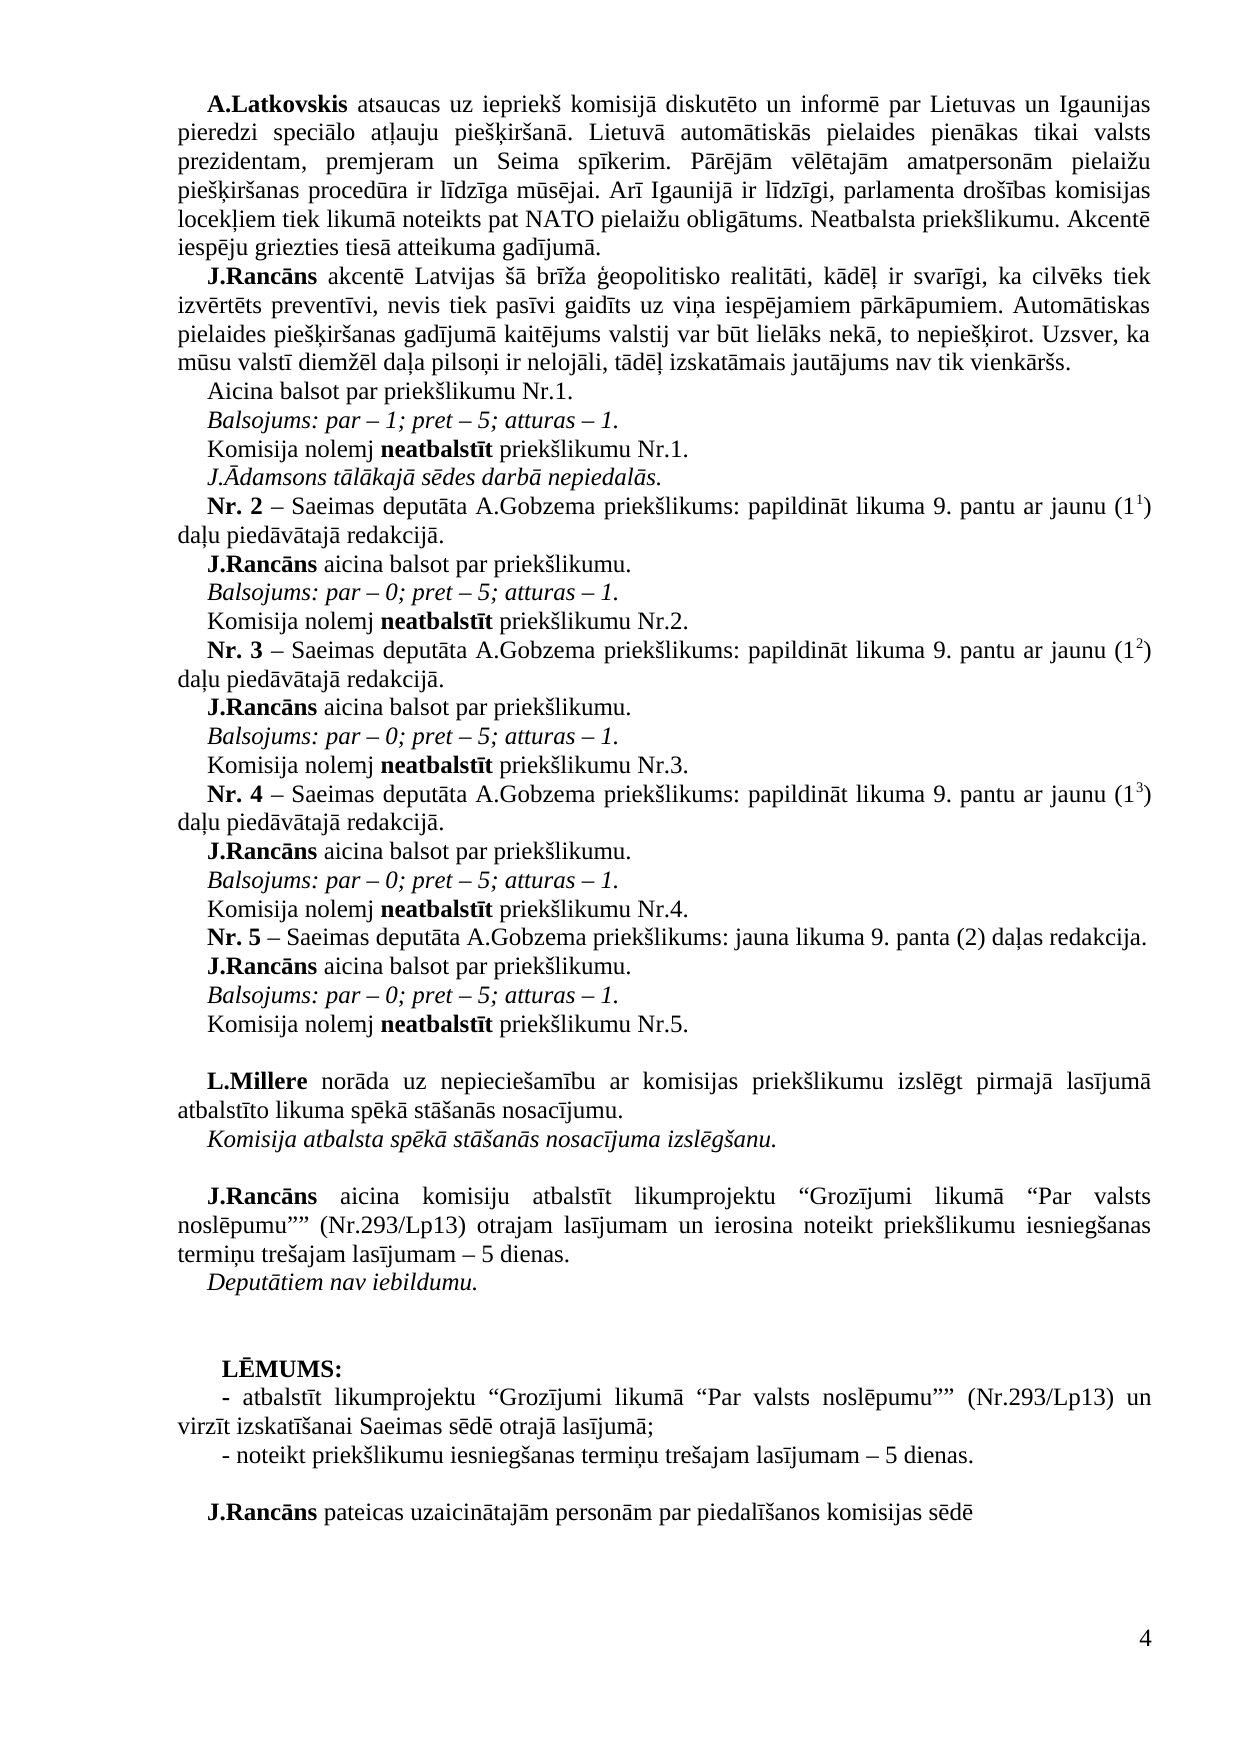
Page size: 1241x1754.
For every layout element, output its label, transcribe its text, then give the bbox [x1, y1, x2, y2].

text Komisija nolemj neatbalstīt priekšlikumu Nr.2. [177, 606, 1152, 635]
text J.Rancāns aicina balsot par priekšlikumu. [177, 951, 1152, 980]
text Komisija nolemj neatbalstīt priekšlikumu Nr.4. [177, 894, 1152, 922]
text LĒMUMS: [177, 1354, 1152, 1382]
text J.Rancāns pateicas uzaicinātajām personām par piedalīšanos komisijas sēdē [177, 1497, 1152, 1526]
text Balsojums: par – 1; pret – 5; atturas – 1. [177, 405, 1152, 434]
text J.Rancāns aicina balsot par priekšlikumu. [177, 692, 1152, 721]
text Nr. 4 – Saeimas deputāta A.Gobzema priekšlikums: papildināt likuma 9. pantu ar jaunu (13) daļu piedāvātajā redakcijā. [177, 779, 1152, 836]
text - atbalstīt likumprojektu “Grozījumi likumā “Par valsts noslēpumu”” (Nr.293/Lp13) un virzīt izskatīšanai Saeimas sēdē otrajā lasījumā; [177, 1382, 1152, 1440]
text Balsojums: par – 0; pret – 5; atturas – 1. [177, 980, 1152, 1009]
text Komisija nolemj neatbalstīt priekšlikumu Nr.5. [177, 1009, 1152, 1037]
text Aicina balsot par priekšlikumu Nr.1. [177, 376, 1152, 405]
text Nr. 2 – Saeimas deputāta A.Gobzema priekšlikums: papildināt likuma 9. pantu ar jaunu (11) daļu piedāvātajā redakcijā. [177, 491, 1152, 549]
text Nr. 3 – Saeimas deputāta A.Gobzema priekšlikums: papildināt likuma 9. pantu ar jaunu (12) daļu piedāvātajā redakcijā. [177, 635, 1152, 692]
text J.Rancāns aicina balsot par priekšlikumu. [177, 836, 1152, 865]
text Deputātiem nav iebildumu. [177, 1267, 1152, 1296]
text J.Ādamsons tālākajā sēdes darbā nepiedalās. [177, 462, 1152, 491]
text Balsojums: par – 0; pret – 5; atturas – 1. [177, 577, 1152, 606]
text Balsojums: par – 0; pret – 5; atturas – 1. [177, 865, 1152, 894]
text L.Millere norāda uz nepieciešamību ar komisijas priekšlikumu izslēgt pirmajā lasījumā atbalstīto likuma spēkā stāšanās nosacījumu. [177, 1066, 1152, 1124]
text - noteikt priekšlikumu iesniegšanas termiņu trešajam lasījumam – 5 dienas. [177, 1440, 1152, 1469]
text Komisija nolemj neatbalstīt priekšlikumu Nr.1. [177, 434, 1152, 462]
text J.Rancāns akcentē Latvijas šā brīža ģeopolitisko realitāti, kādēļ ir svarīgi, ka cilvēks tiek izvērtēts preventīvi, nevis tiek pasīvi gaidīts uz viņa iespējamiem pārkāpumiem. Automātiskas pielaides piešķiršanas gadījumā kaitējums valstij var būt lielāks nekā, to nepiešķirot. Uzsver, ka mūsu valstī diemžēl daļa pilsoņi ir nelojāli, tādēļ izskatāmais jautājums nav tik vienkāršs. [177, 261, 1152, 376]
text Balsojums: par – 0; pret – 5; atturas – 1. [177, 721, 1152, 750]
text J.Rancāns aicina komisiju atbalstīt likumprojektu “Grozījumi likumā “Par valsts noslēpumu”” (Nr.293/Lp13) otrajam lasījumam un ierosina noteikt priekšlikumu iesniegšanas termiņu trešajam lasījumam – 5 dienas. [177, 1181, 1152, 1267]
text Nr. 5 – Saeimas deputāta A.Gobzema priekšlikums: jauna likuma 9. panta (2) daļas redakcija. [177, 922, 1152, 951]
text J.Rancāns aicina balsot par priekšlikumu. [177, 549, 1152, 577]
text Komisija nolemj neatbalstīt priekšlikumu Nr.3. [177, 750, 1152, 779]
text Komisija atbalsta spēkā stāšanās nosacījuma izslēgšanu. [177, 1124, 1152, 1152]
text A.Latkovskis atsaucas uz iepriekš komisijā diskutēto un informē par Lietuvas un Igaunijas pieredzi speciālo atļauju piešķiršanā. Lietuvā automātiskās pielaides pienākas tikai valsts prezidentam, premjeram un Seima spīkerim. Pārējām vēlētajām amatpersonām pielaižu piešķiršanas procedūra ir līdzīga mūsējai. Arī Igaunijā ir līdzīgi, parlamenta drošības komisijas locekļiem tiek likumā noteikts pat NATO pielaižu obligātums. Neatbalsta priekšlikumu. Akcentē iespēju griezties tiesā atteikuma gadījumā. [177, 89, 1152, 261]
